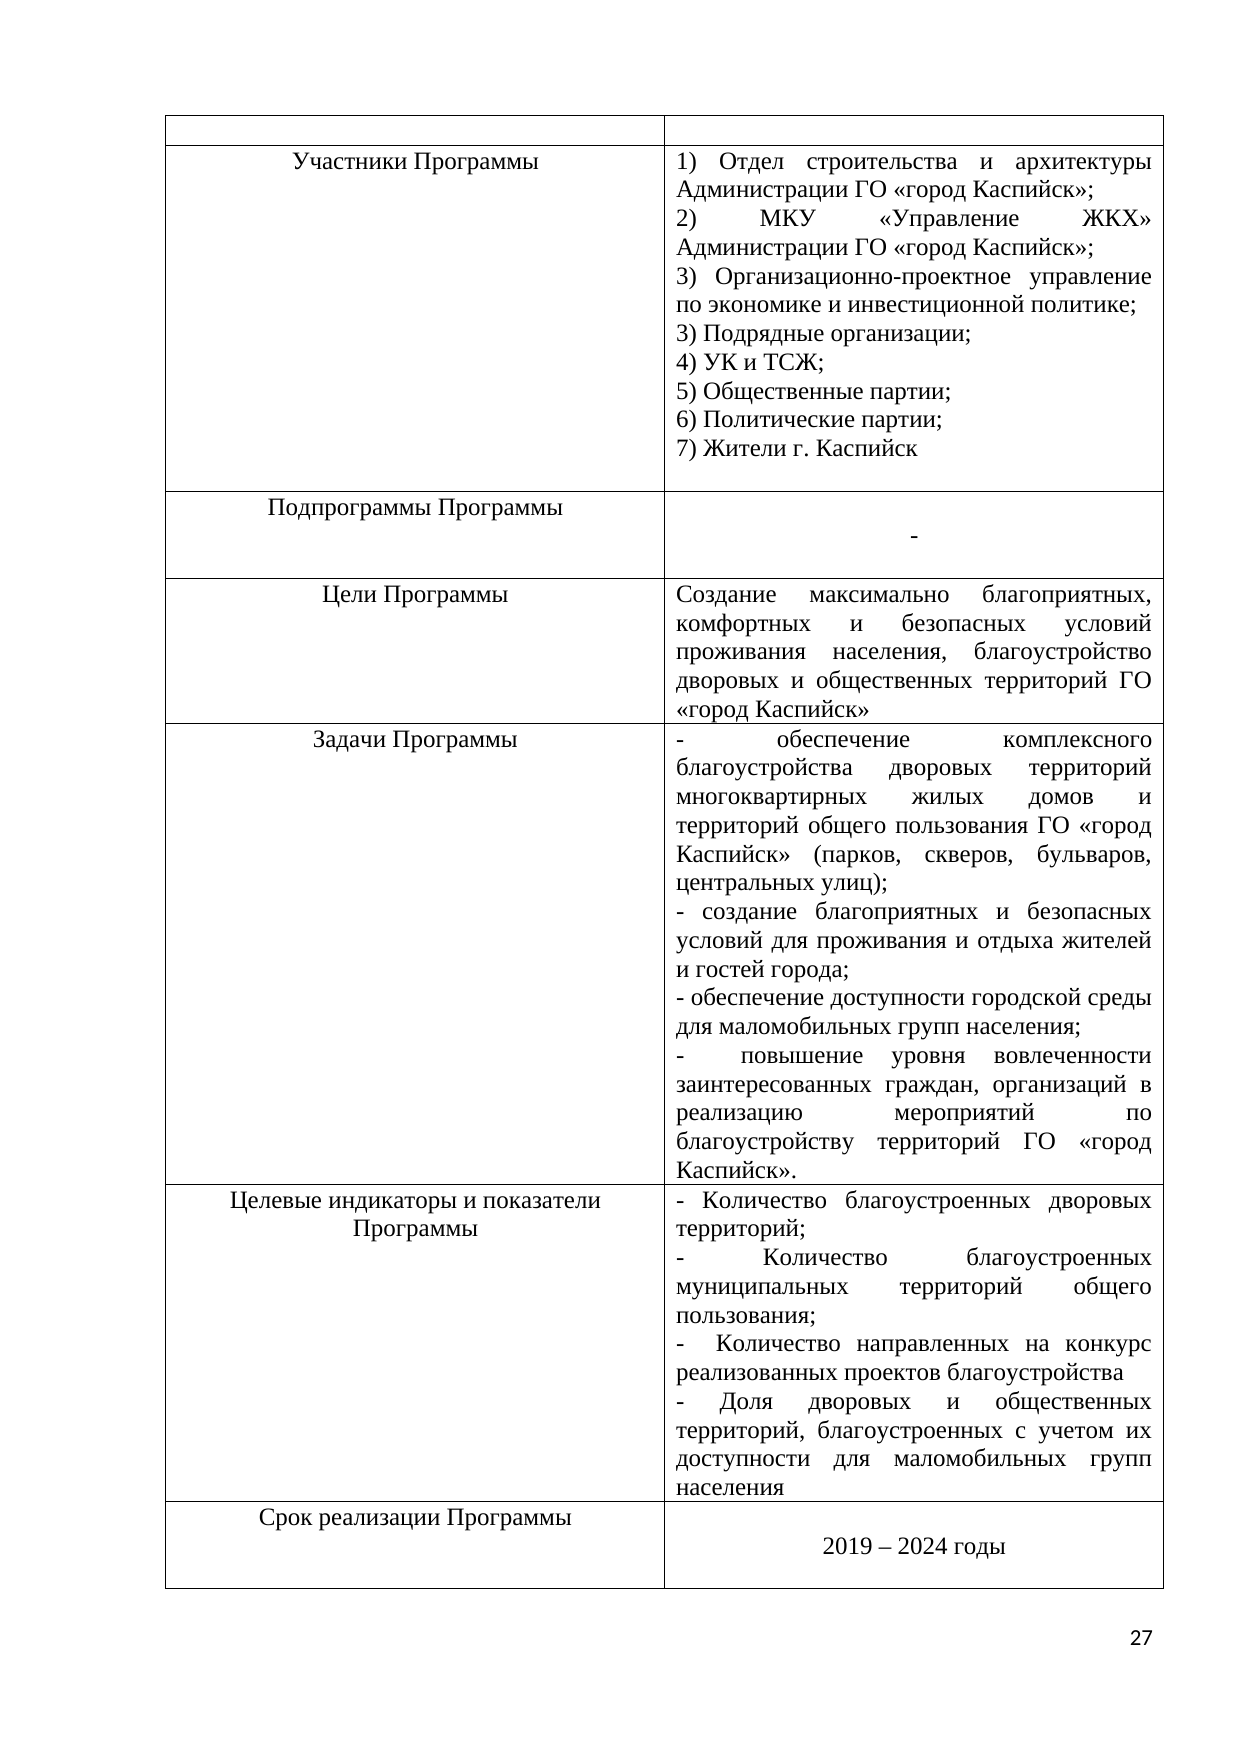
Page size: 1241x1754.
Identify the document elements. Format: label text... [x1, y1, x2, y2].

table_cell Цели Программы [166, 579, 664, 723]
table_cell - обеспечение комплексного благоустройства дворовых территорий многоквартирных жилых домов и территорий общего пользования ГО «город Каспийск» (парков, скверов, бульваров, центральных улиц); - создание благоприятных и безопасных условий для проживания и отдыха жителей и гостей города; - обеспечение доступности городской среды для маломобильных групп населения; - повышение уровня вовлеченности заинтересованных граждан, организаций в реализацию мероприятий по благоустройству территорий ГО «город Каспийск». [665, 724, 1163, 1184]
table_cell 2019 – 2024 годы [665, 1502, 1163, 1588]
table_cell - Количество благоустроенных дворовых территорий; - Количество благоустроенных муниципальных территорий общего пользования; - Количество направленных на конкурс реализованных проектов благоустройства - Доля дворовых и общественных территорий, благоустроенных с учетом их доступности для маломобильных групп населения [665, 1185, 1163, 1501]
table_cell - [665, 492, 1163, 578]
table_cell Целевые индикаторы и показатели Программы [166, 1185, 664, 1501]
table_cell 1) Отдел строительства и архитектуры Администрации ГО «город Каспийск»; 2) МКУ «Управление ЖКХ» Администрации ГО «город Каспийск»; 3) Организационно-проектное управление по экономике и инвестиционной политике; 3) Подрядные организации; 4) УК и ТСЖ; 5) Общественные партии; 6) Политические партии; 7) Жители г. Каспийск [665, 146, 1163, 491]
table_cell Участники Программы [166, 146, 664, 491]
table_cell Задачи Программы [166, 724, 664, 1184]
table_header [665, 116, 1163, 145]
table_cell Создание максимально благоприятных, комфортных и безопасных условий проживания населения, благоустройство дворовых и общественных территорий ГО «город Каспийск» [665, 579, 1163, 723]
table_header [166, 116, 664, 145]
table_cell Срок реализации Программы [166, 1502, 664, 1588]
table_cell Подпрограммы Программы [166, 492, 664, 578]
